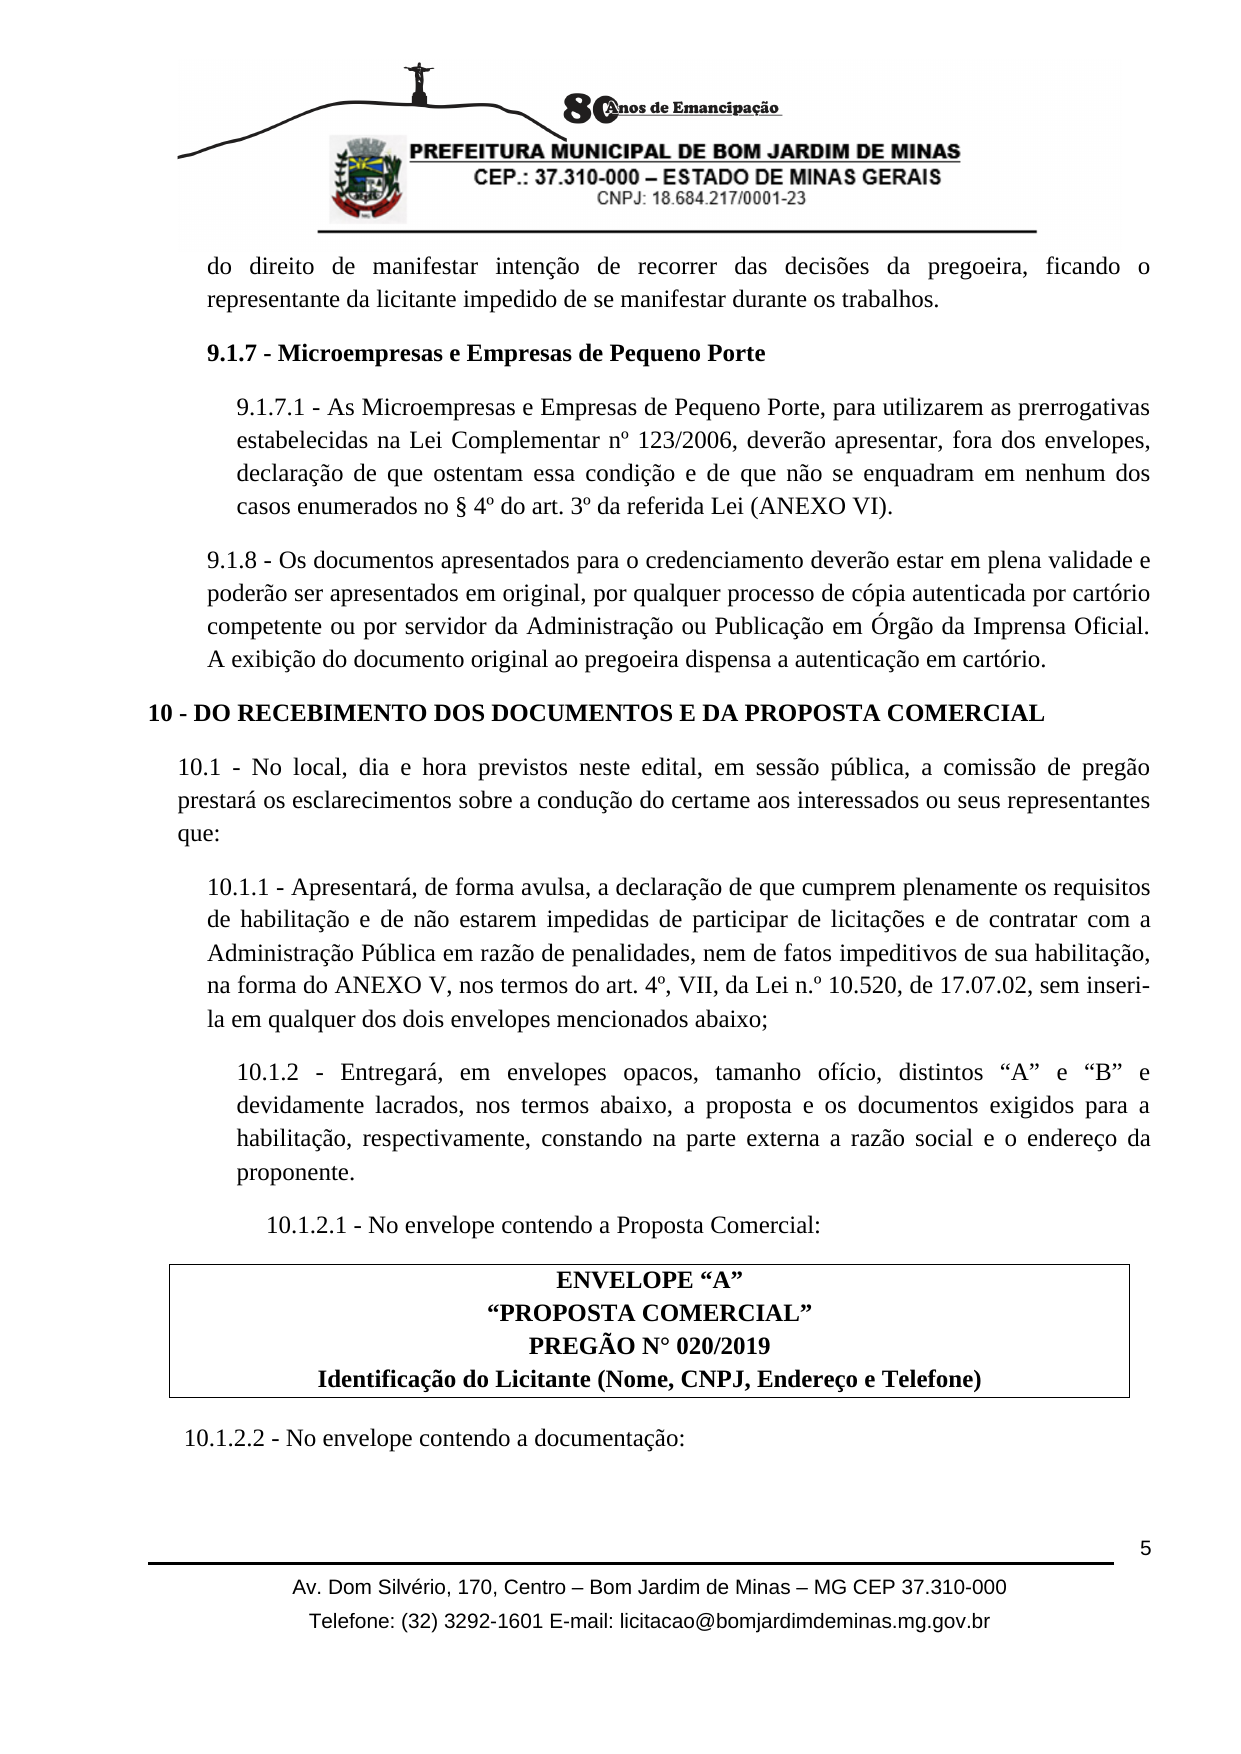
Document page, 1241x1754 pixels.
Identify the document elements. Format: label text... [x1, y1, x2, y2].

text 10.1.2.2 - No envelope contendo a documentação: [177, 1423, 1152, 1452]
picture [177, 59, 1123, 252]
text 10.1.1 - Apresentará, de forma avulsa, a declaração de que cumprem plenamente os requisitos de habilitação e de não estarem impedidas de participar de licitações e de contratar com a Administração Pública em razão de penalidades, nem de fatos impeditivos de sua habilitação, na forma do ANEXO V, nos termos do art. 4º, VII, da Lei n.º 10.520, de 17.07.02, sem inseri-la em qualquer dos dois envelopes mencionados abaixo; [207, 872, 1152, 1032]
text 10.1.2.1 - No envelope contendo a Proposta Comercial: [266, 1210, 1152, 1239]
text 9.1.7 - Microempresas e Empresas de Pequeno Porte [207, 338, 1152, 367]
text 10.1 - No local, dia e hora previstos neste edital, em sessão pública, a comissão de pregão prestará os esclarecimentos sobre a condução do certame aos interessados ou seus representantes que: [177, 752, 1152, 846]
text 9.1.8 - Os documentos apresentados para o credenciamento deverão estar em plena validade e poderão ser apresentados em original, por qualquer processo de cópia autenticada por cartório competente ou por servidor da Administração ou Publicação em Órgão da Imprensa Oficial. A exibição do documento original ao pregoeira dispensa a autenticação em cartório. [207, 545, 1152, 673]
text 10.1.2 - Entregará, em envelopes opacos, tamanho ofício, distintos “A” e “B” e devidamente lacrados, nos termos abaixo, a proposta e os documentos exigidos para a habilitação, respectivamente, constando na parte externa a razão social e o endereço da proponente. [236, 1057, 1152, 1185]
text 10 - DO RECEBIMENTO DOS DOCUMENTOS E DA PROPOSTA COMERCIAL [148, 698, 1152, 727]
table_header ENVELOPE “A” “PROPOSTA COMERCIAL” PREGÃO N° 020/2019 Identificação do Licitante (Nome, CNPJ, Endereço e Telefone) [170, 1265, 1129, 1397]
text 9.1.7.1 - As Microempresas e Empresas de Pequeno Porte, para utilizarem as prerrogativas estabelecidas na Lei Complementar nº 123/2006, deverão apresentar, fora dos envelopes, declaração de que ostentam essa condição e de que não se enquadram em nenhum dos casos enumerados no § 4º do art. 3º da referida Lei (ANEXO VI). [236, 392, 1152, 520]
